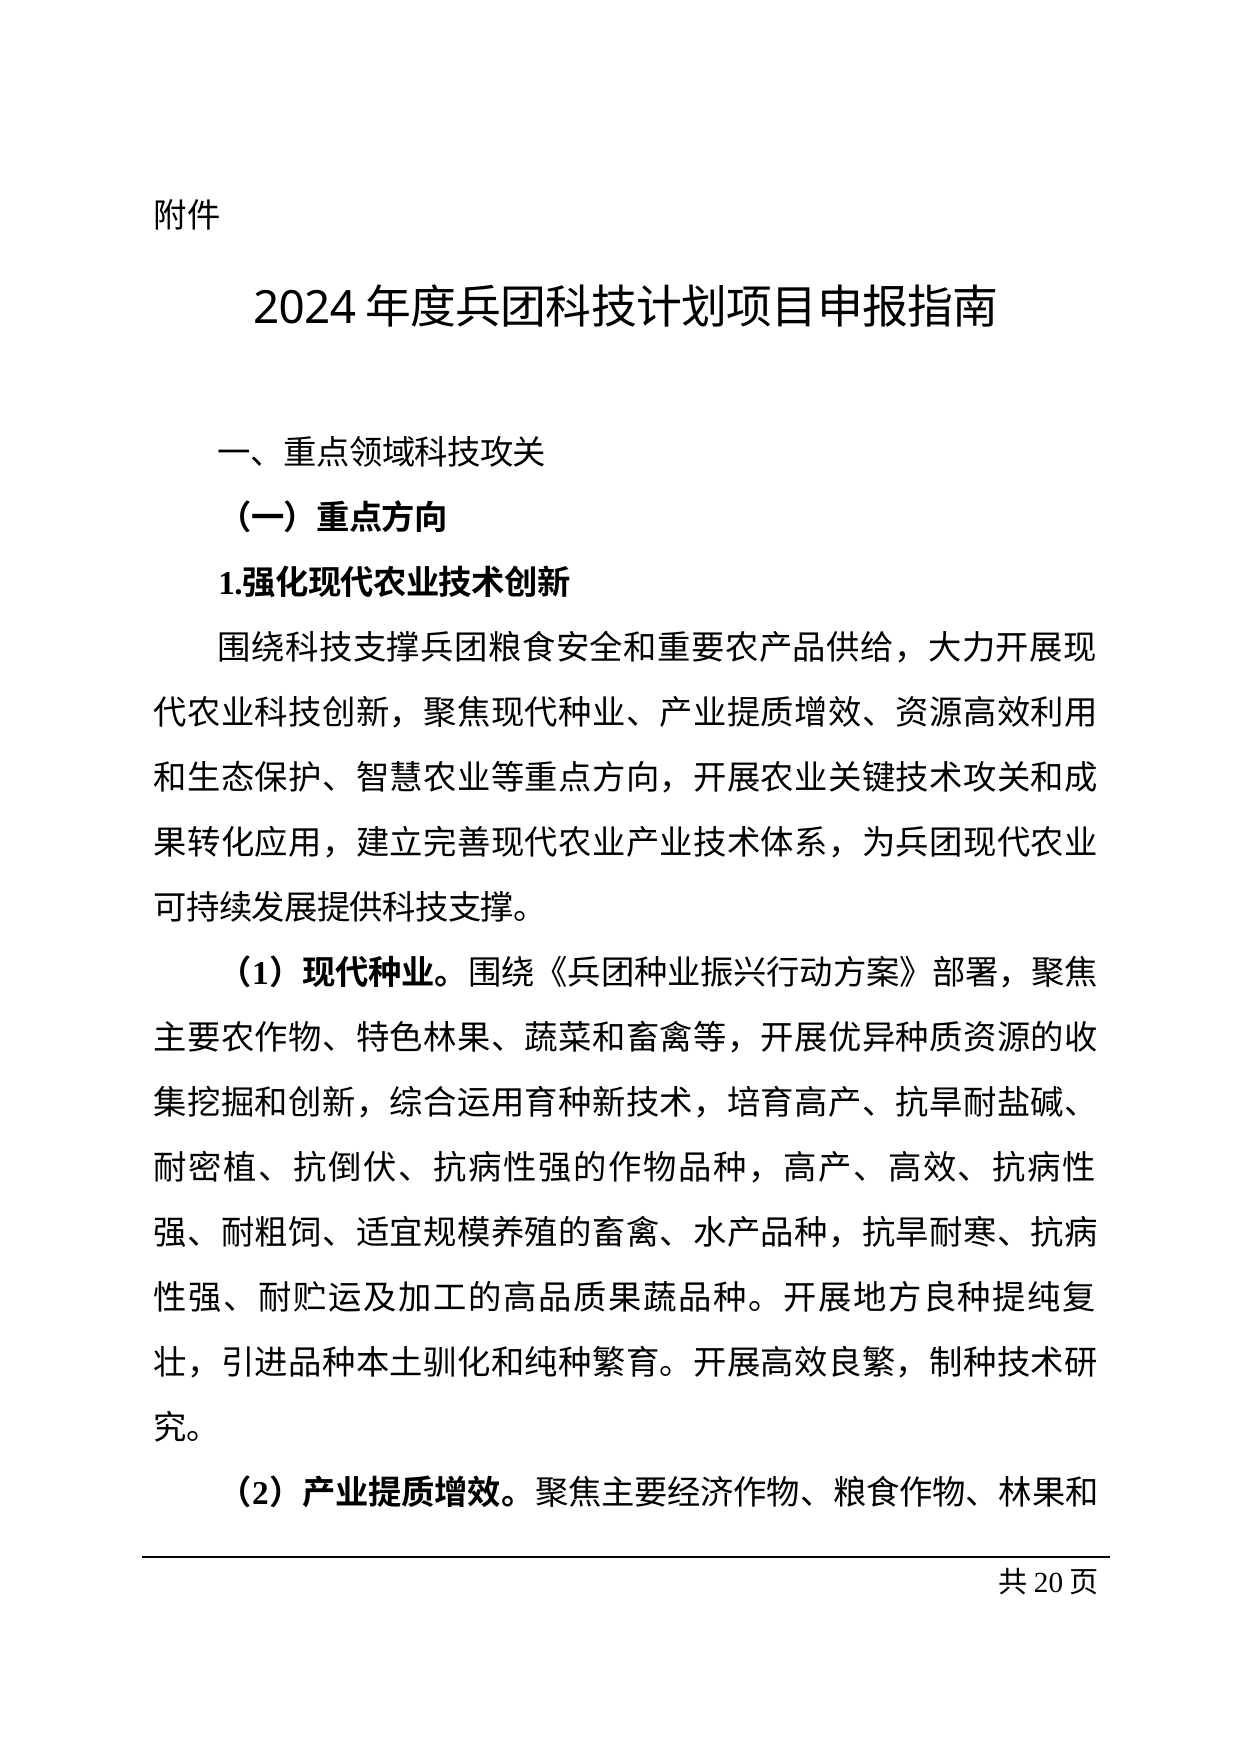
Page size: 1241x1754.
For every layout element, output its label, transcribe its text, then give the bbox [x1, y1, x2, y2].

text 2024年度兵团科技计划项目申报指南 [153, 255, 1098, 352]
text 围绕科技支撑兵团粮食安全和重要农产品供给，大力开展现代农业科技创新，聚焦现代种业、产业提质增效、资源高效利用和生态保护、智慧农业等重点方向，开展农业关键技术攻关和成果转化应用，建立完善现代农业产业技术体系，为兵团现代农业可持续发展提供科技支撑。 [153, 612, 1098, 937]
text （一）重点方向 [153, 482, 1098, 547]
text 1.强化现代农业技术创新 [153, 547, 1098, 612]
text 一、重点领域科技攻关 [153, 417, 1098, 482]
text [153, 1457, 1098, 1522]
text （1）现代种业。围绕《兵团种业振兴行动方案》部署，聚焦主要农作物、特色林果、蔬菜和畜禽等，开展优异种质资源的收集挖掘和创新，综合运用育种新技术，培育高产、抗旱耐盐碱、耐密植、抗倒伏、抗病性强的作物品种，高产、高效、抗病性强、耐粗饲、适宜规模养殖的畜禽、水产品种，抗旱耐寒、抗病性强、耐贮运及加工的高品质果蔬品种。开展地方良种提纯复壮，引进品种本土驯化和纯种繁育。开展高效良繁，制种技术研究。 [153, 937, 1098, 1457]
text 附件 [153, 184, 1098, 238]
